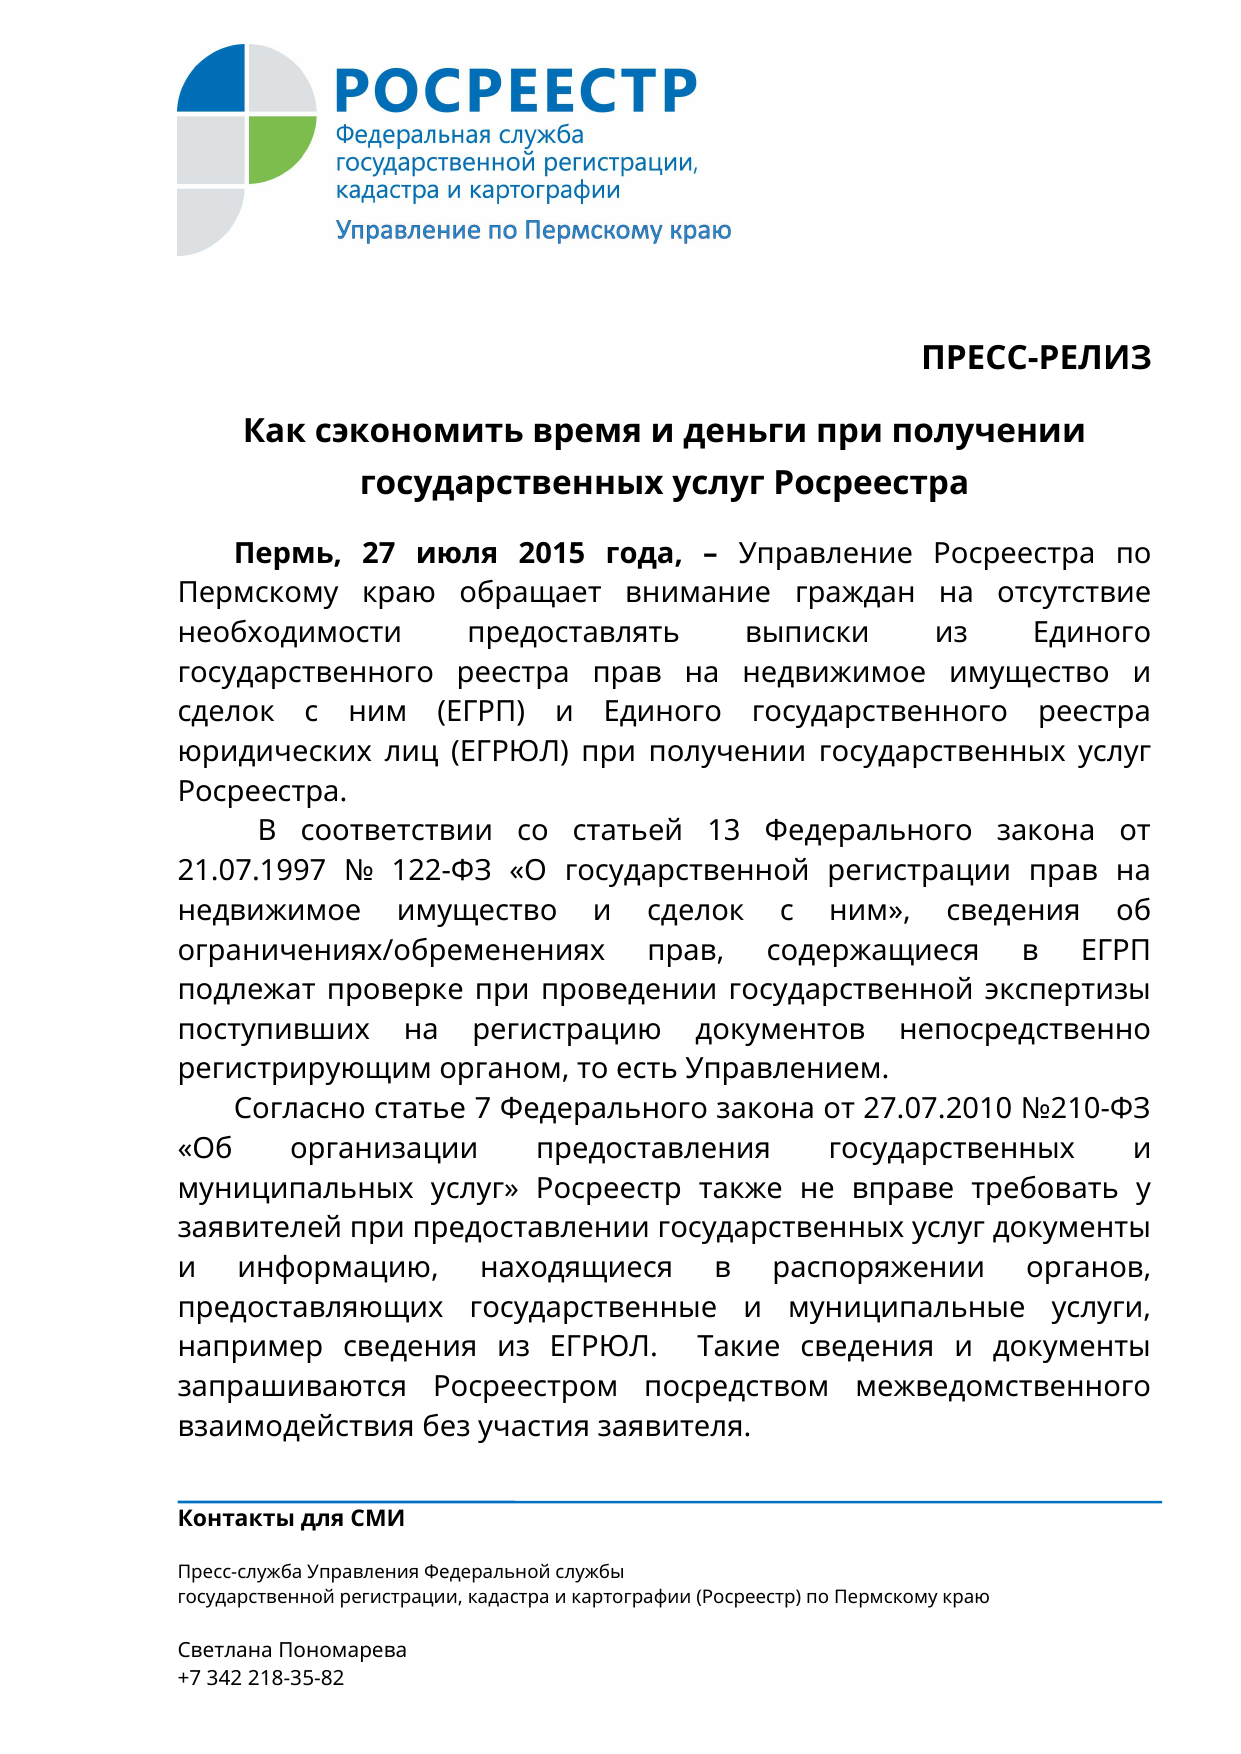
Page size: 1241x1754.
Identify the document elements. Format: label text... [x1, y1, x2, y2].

picture [177, 44, 731, 256]
text ПРЕСС-РЕЛИЗ [177, 334, 1152, 379]
text Пермь, 27 июля 2015 года, – Управление Росреестра по Пермскому краю обращает внимание граждан на отсутствие необходимости предоставлять выписки из Единого государственного реестра прав на недвижимое имущество и сделок с ним (ЕГРП) и Единого государственного реестра юридических лиц (ЕГРЮЛ) при получении государственных услуг Росреестра. [177, 532, 1152, 810]
text В соответствии со статьей 13 Федерального закона от 21.07.1997 № 122-ФЗ «О государственной регистрации прав на недвижимое имущество и сделок с ним», сведения об ограничениях/обременениях прав, содержащиеся в ЕГРП подлежат проверке при проведении государственной экспертизы поступивших на регистрацию документов непосредственно регистрирующим органом, то есть Управлением. [177, 810, 1152, 1087]
text Согласно статье 7 Федерального закона от 27.07.2010 №210-ФЗ «Об организации предоставления государственных и муниципальных услуг» Росреестр также не вправе требовать у заявителей при предоставлении государственных услуг документы и информацию, находящиеся в распоряжении органов, предоставляющих государственные и муниципальные услуги, например сведения из ЕГРЮЛ. Такие сведения и документы запрашиваются Росреестром посредством межведомственного взаимодействия без участия заявителя. [177, 1087, 1152, 1445]
text Светлана Пономарева [177, 1635, 1152, 1663]
text +7 342 218-35-82 [177, 1663, 1152, 1692]
text Пресс-служба Управления Федеральной службы государственной регистрации, кадастра и картографии (Росреестр) по Пермскому краю [177, 1558, 1152, 1609]
text Контакты для СМИ [177, 1504, 1152, 1533]
text Как сэкономить время и деньги при получении государственных услуг Росреестра [177, 407, 1152, 504]
